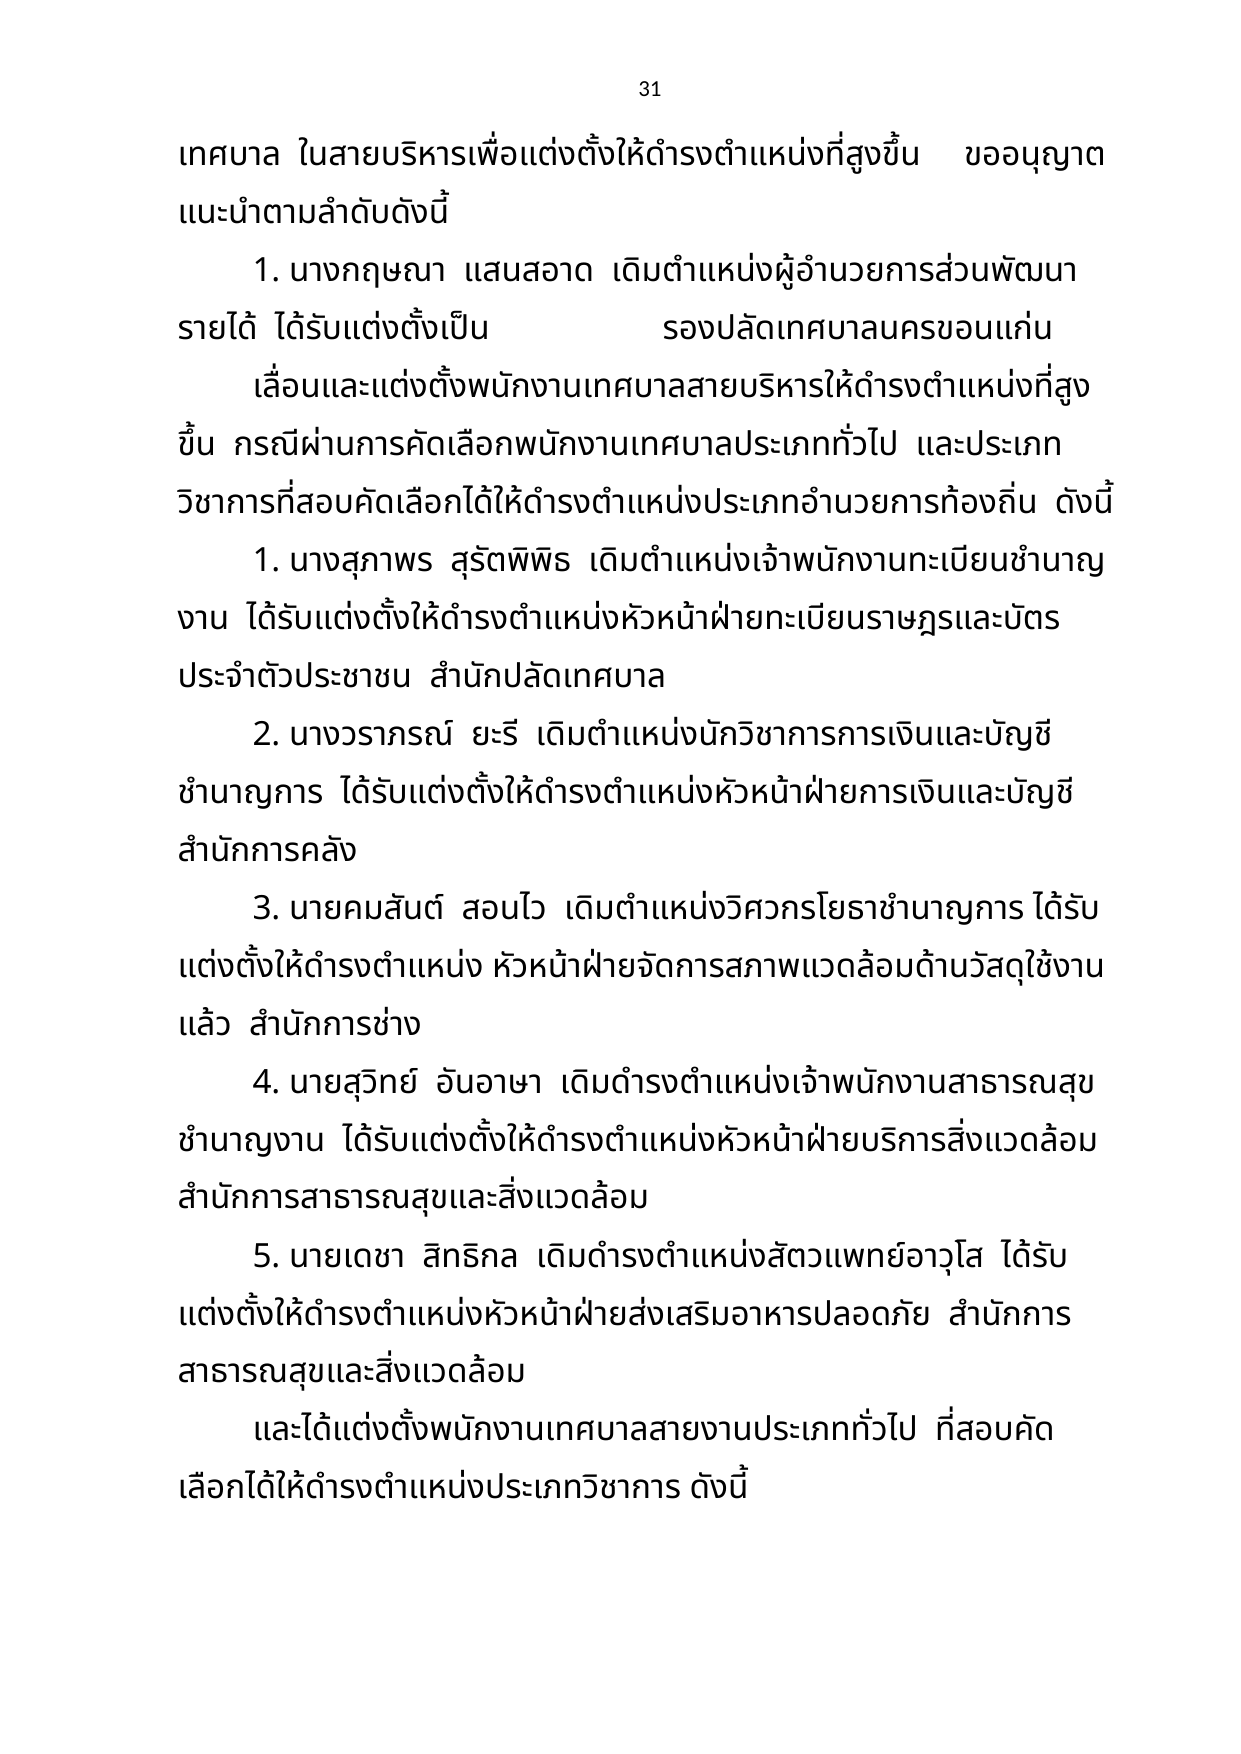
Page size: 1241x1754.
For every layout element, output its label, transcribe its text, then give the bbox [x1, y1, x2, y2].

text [177, 130, 1122, 238]
text 5. นายเดชา สิทธิกล เดิมดำรงตำแหน่งสัตวแพทย์อาวุโส ได้รับแต่งตั้งให้ดำรงตำแหน่งหัวหน้าฝ่ายส่งเสริมอาหารปลอดภัย สำนักการสาธารณสุขและสิ่งแวดล้อม [177, 1231, 1122, 1398]
text 1. นางสุภาพร สุรัตพิพิธ เดิมตำแหน่งเจ้าพนักงานทะเบียนชำนาญงาน ได้รับแต่งตั้งให้ดำรงตำแหน่งหัวหน้าฝ่ายทะเบียนราษฎรและบัตรประจำตัวประชาชน สำนักปลัดเทศบาล [177, 536, 1122, 702]
text เลื่อนและแต่งตั้งพนักงานเทศบาลสายบริหารให้ดำรงตำแหน่งที่สูงขึ้น กรณีผ่านการคัดเลือกพนักงานเทศบาลประเภททั่วไป และประเภทวิชาการที่สอบคัดเลือกได้ให้ดำรงตำแหน่งประเภทอำนวยการท้องถิ่น ดังนี้ [177, 362, 1122, 528]
text และได้แต่งตั้งพนักงานเทศบาลสายงานประเภททั่วไป ที่สอบคัดเลือกได้ให้ดำรงตำแหน่งประเภทวิชาการ ดังนี้ [177, 1405, 1122, 1514]
text 1. นางกฤษณา แสนสอาด เดิมตำแหน่งผู้อำนวยการส่วนพัฒนารายได้ ได้รับแต่งตั้งเป็น รองปลัดเทศบาลนครขอนแก่น [177, 246, 1122, 354]
text 3. นายคมสันต์ สอนไว เดิมตำแหน่งวิศวกรโยธาชำนาญการ ได้รับแต่งตั้งให้ดำรงตำแหน่ง หัวหน้าฝ่ายจัดการสภาพแวดล้อมด้านวัสดุใช้งานแล้ว สำนักการช่าง [177, 883, 1122, 1050]
text 4. นายสุวิทย์ อันอาษา เดิมดำรงตำแหน่งเจ้าพนักงานสาธารณสุขชำนาญงาน ได้รับแต่งตั้งให้ดำรงตำแหน่งหัวหน้าฝ่ายบริการสิ่งแวดล้อม สำนักการสาธารณสุขและสิ่งแวดล้อม [177, 1057, 1122, 1224]
text 2. นางวราภรณ์ ยะรี เดิมตำแหน่งนักวิชาการการเงินและบัญชีชำนาญการ ได้รับแต่งตั้งให้ดำรงตำแหน่งหัวหน้าฝ่ายการเงินและบัญชี สำนักการคลัง [177, 709, 1122, 876]
